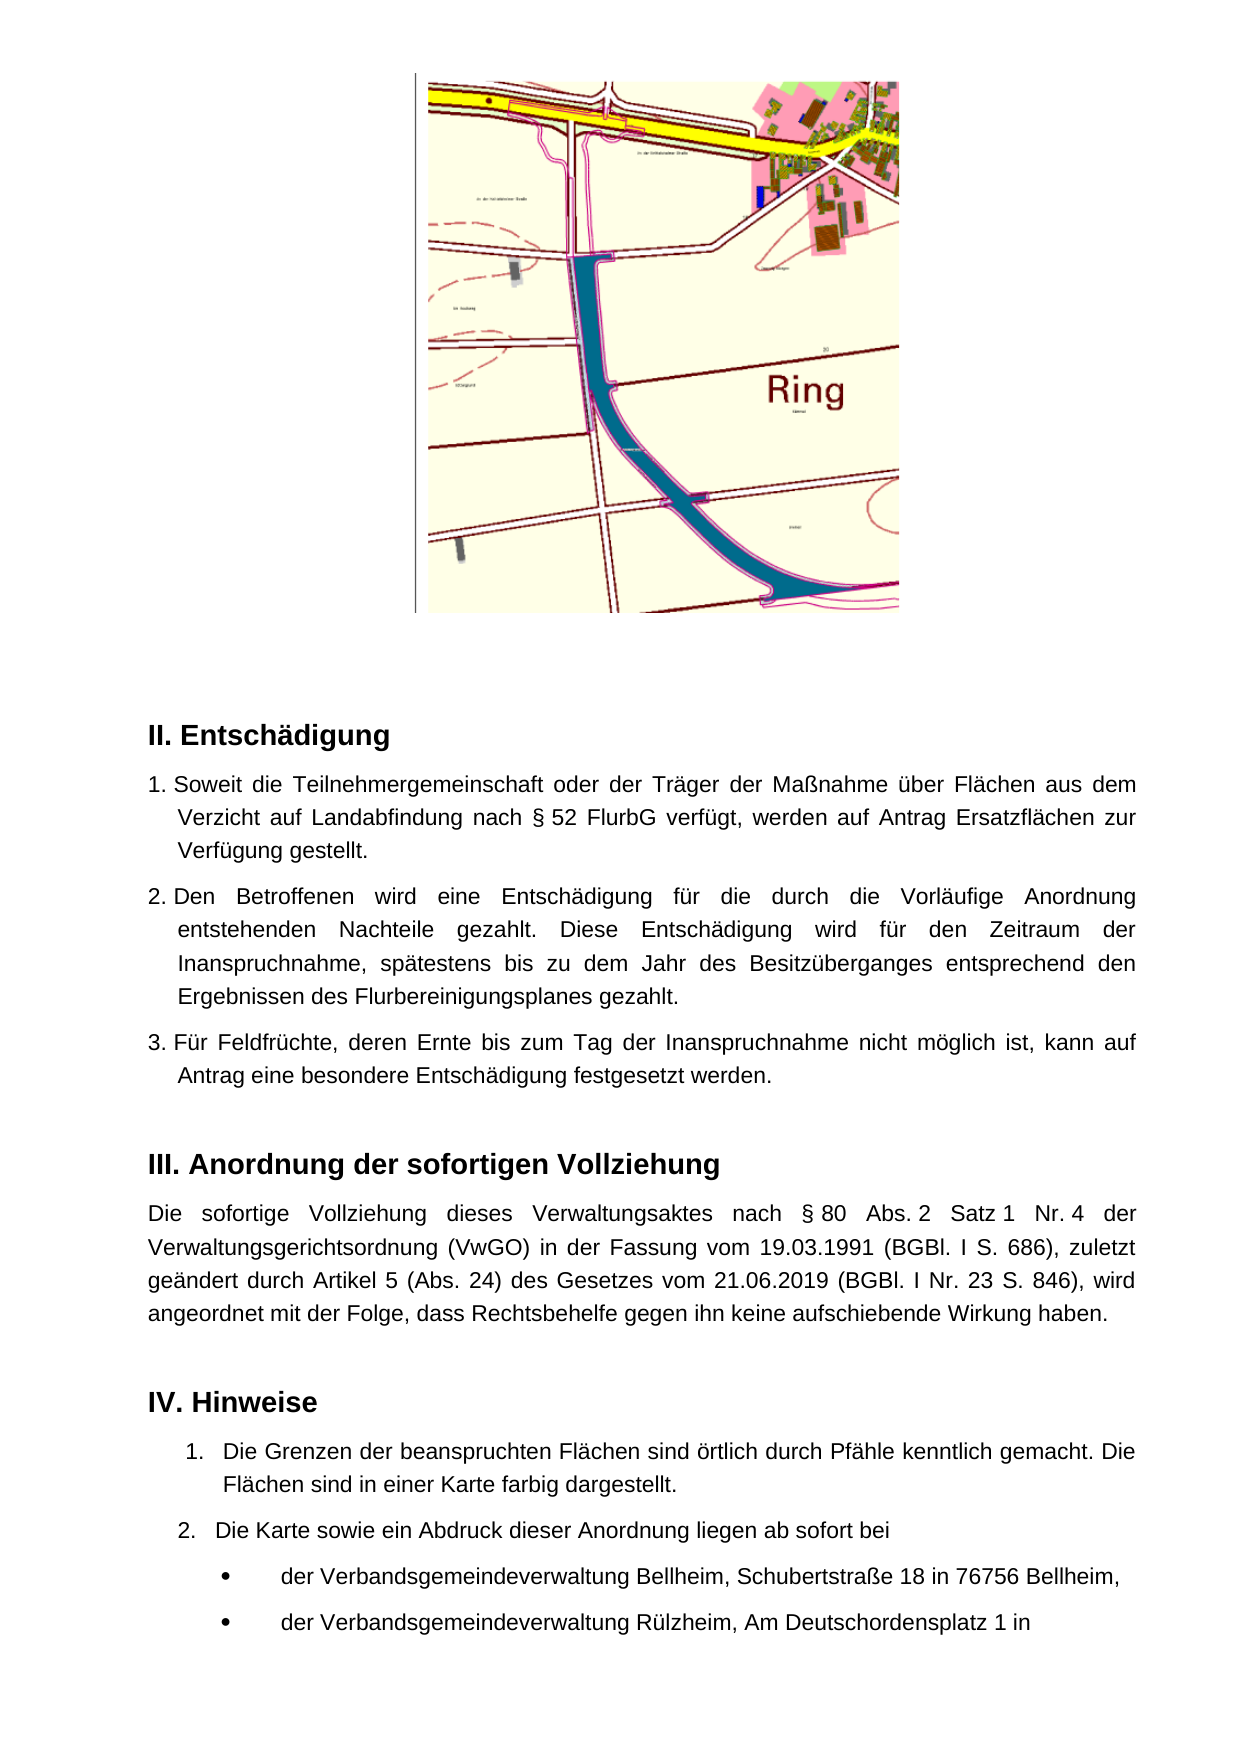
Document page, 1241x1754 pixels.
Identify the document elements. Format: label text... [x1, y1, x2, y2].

list der Verbandsgemeindeverwaltung Rülzheim, Am Deutschordensplatz 1 in [222, 1602, 1137, 1635]
list Die Grenzen der beanspruchten Flächen sind örtlich durch Pfähle kenntlich gemacht. Die Flächen sind in einer Karte farbig dargestellt. [185, 1431, 1137, 1497]
picture [414, 73, 900, 613]
text Die sofortige Vollziehung dieses Verwaltungsaktes nach § 80 Abs. 2 Satz 1 Nr. 4 der Verwaltungsgerichtsordnung (VwGO) in der Fassung vom 19.03.1991 (BGBl. I S. 686), zuletzt geändert durch Artikel 5 (Abs. 24) des Gesetzes vom 21.06.2019 (BGBl. I Nr. 23 S. 846), wird angeordnet mit der Folge, dass Rechtsbehelfe gegen ihn keine aufschiebende Wirkung haben. [148, 1193, 1137, 1326]
list Die Karte sowie ein Abdruck dieser Anordnung liegen ab sofort bei [177, 1510, 1137, 1543]
text II. Entschädigung [148, 717, 1137, 751]
text 3. Für Feldfrüchte, deren Ernte bis zum Tag der Inanspruchnahme nicht möglich ist, kann auf Antrag eine besondere Entschädigung festgesetzt werden. [148, 1022, 1137, 1088]
text 1. Soweit die Teilnehmergemeinschaft oder der Träger der Maßnahme über Flächen aus dem Verzicht auf Landabfindung nach § 52 FlurbG verfügt, werden auf Antrag Ersatzflächen zur Verfügung gestellt. [148, 763, 1137, 863]
text 2. Den Betroffenen wird eine Entschädigung für die durch die Vorläufige Anordnung entstehenden Nachteile gezahlt. Diese Entschädigung wird für den Zeitraum der Inanspruchnahme, spätestens bis zu dem Jahr des Besitzüberganges entsprechend den Ergebnissen des Flurbereinigungsplanes gezahlt. [148, 876, 1137, 1009]
list der Verbandsgemeindeverwaltung Bellheim, Schubertstraße 18 in 76756 Bellheim, [222, 1556, 1137, 1589]
text IV. Hinweise [148, 1385, 1137, 1418]
text III. Anordnung der sofortigen Vollziehung [148, 1147, 1137, 1181]
